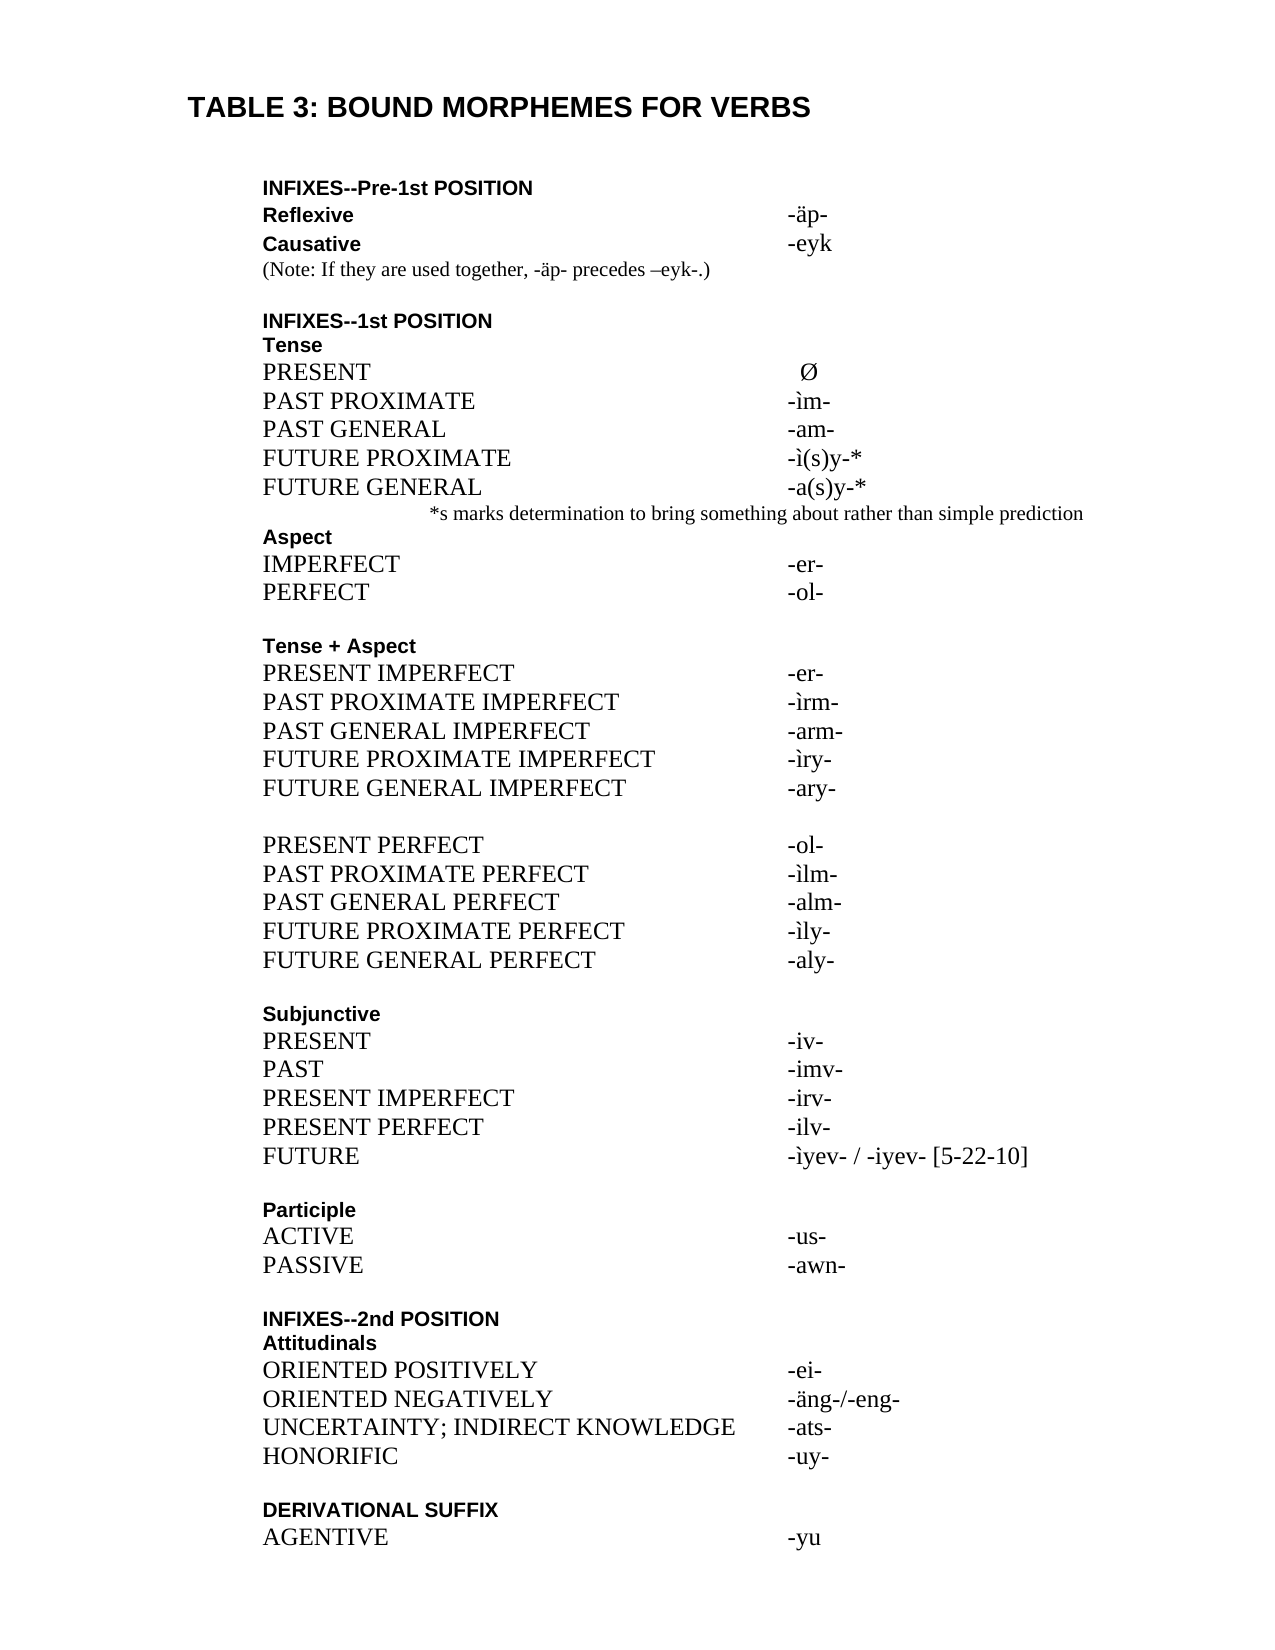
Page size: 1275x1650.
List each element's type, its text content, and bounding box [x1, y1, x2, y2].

text PAST GENERAL IMPERFECT -arm- [262, 716, 1087, 744]
text *s marks determination to bring something about rather than simple prediction [262, 501, 1087, 525]
text ORIENTED NEGATIVELY -äng-/-eng- [262, 1384, 1087, 1412]
text FUTURE GENERAL -a(s)y-* [262, 472, 1087, 501]
text DERIVATIONAL SUFFIX [262, 1498, 1087, 1522]
text Participle [262, 1197, 1087, 1221]
text PAST PROXIMATE IMPERFECT -ìrm- [262, 687, 1087, 716]
text PAST PROXIMATE PERFECT -ìlm- [262, 859, 1087, 887]
text Causative -eyk [262, 228, 1087, 257]
text Attitudinals [262, 1331, 1087, 1355]
text FUTURE PROXIMATE PERFECT -ìly- [262, 916, 1087, 945]
text PASSIVE -awn- [262, 1250, 1087, 1279]
text IMPERFECT -er- [262, 549, 1087, 577]
text INFIXES--Pre-1st POSITION [262, 176, 1087, 199]
text HONORIFIC -uy- [262, 1441, 1087, 1470]
text PRESENT IMPERFECT -er- [262, 658, 1087, 687]
text INFIXES--2nd POSITION [262, 1307, 1087, 1331]
text PAST PROXIMATE -ìm- [262, 386, 1087, 414]
text FUTURE GENERAL PERFECT -aly- [262, 945, 1087, 974]
text (Note: If they are used together, -äp- precedes –eyk-.) [262, 257, 1087, 281]
text FUTURE PROXIMATE -ì(s)y-* [262, 443, 1087, 472]
text Tense + Aspect [262, 634, 1087, 658]
text FUTURE GENERAL IMPERFECT -ary- [262, 773, 1087, 802]
text PRESENT PERFECT -ol- [262, 830, 1087, 859]
text PRESENT -iv- [262, 1026, 1087, 1054]
text PRESENT Ø [262, 357, 1087, 386]
text FUTURE PROXIMATE IMPERFECT -ìry- [262, 744, 1087, 773]
text TABLE 3: BOUND MORPHEMES FOR VERBS [187, 90, 1087, 123]
text FUTURE -ìyev- / -iyev- [5-22-10] [262, 1141, 1087, 1169]
text ACTIVE -us- [262, 1221, 1087, 1250]
text Tense [262, 333, 1087, 357]
text UNCERTAINTY; INDIRECT KNOWLEDGE -ats- [262, 1412, 1087, 1441]
text Aspect [262, 525, 1087, 549]
text INFIXES--1st POSITION [262, 309, 1087, 333]
text PRESENT IMPERFECT -irv- [262, 1083, 1087, 1112]
text PAST GENERAL PERFECT -alm- [262, 887, 1087, 916]
text PRESENT PERFECT -ilv- [262, 1112, 1087, 1141]
text AGENTIVE -yu [262, 1522, 1087, 1551]
text PAST -imv- [262, 1054, 1087, 1083]
text PAST GENERAL -am- [262, 414, 1087, 443]
text ORIENTED POSITIVELY -ei- [262, 1355, 1087, 1384]
text Subjunctive [262, 1002, 1087, 1026]
text PERFECT -ol- [262, 577, 1087, 606]
text Reflexive -äp- [262, 199, 1087, 228]
